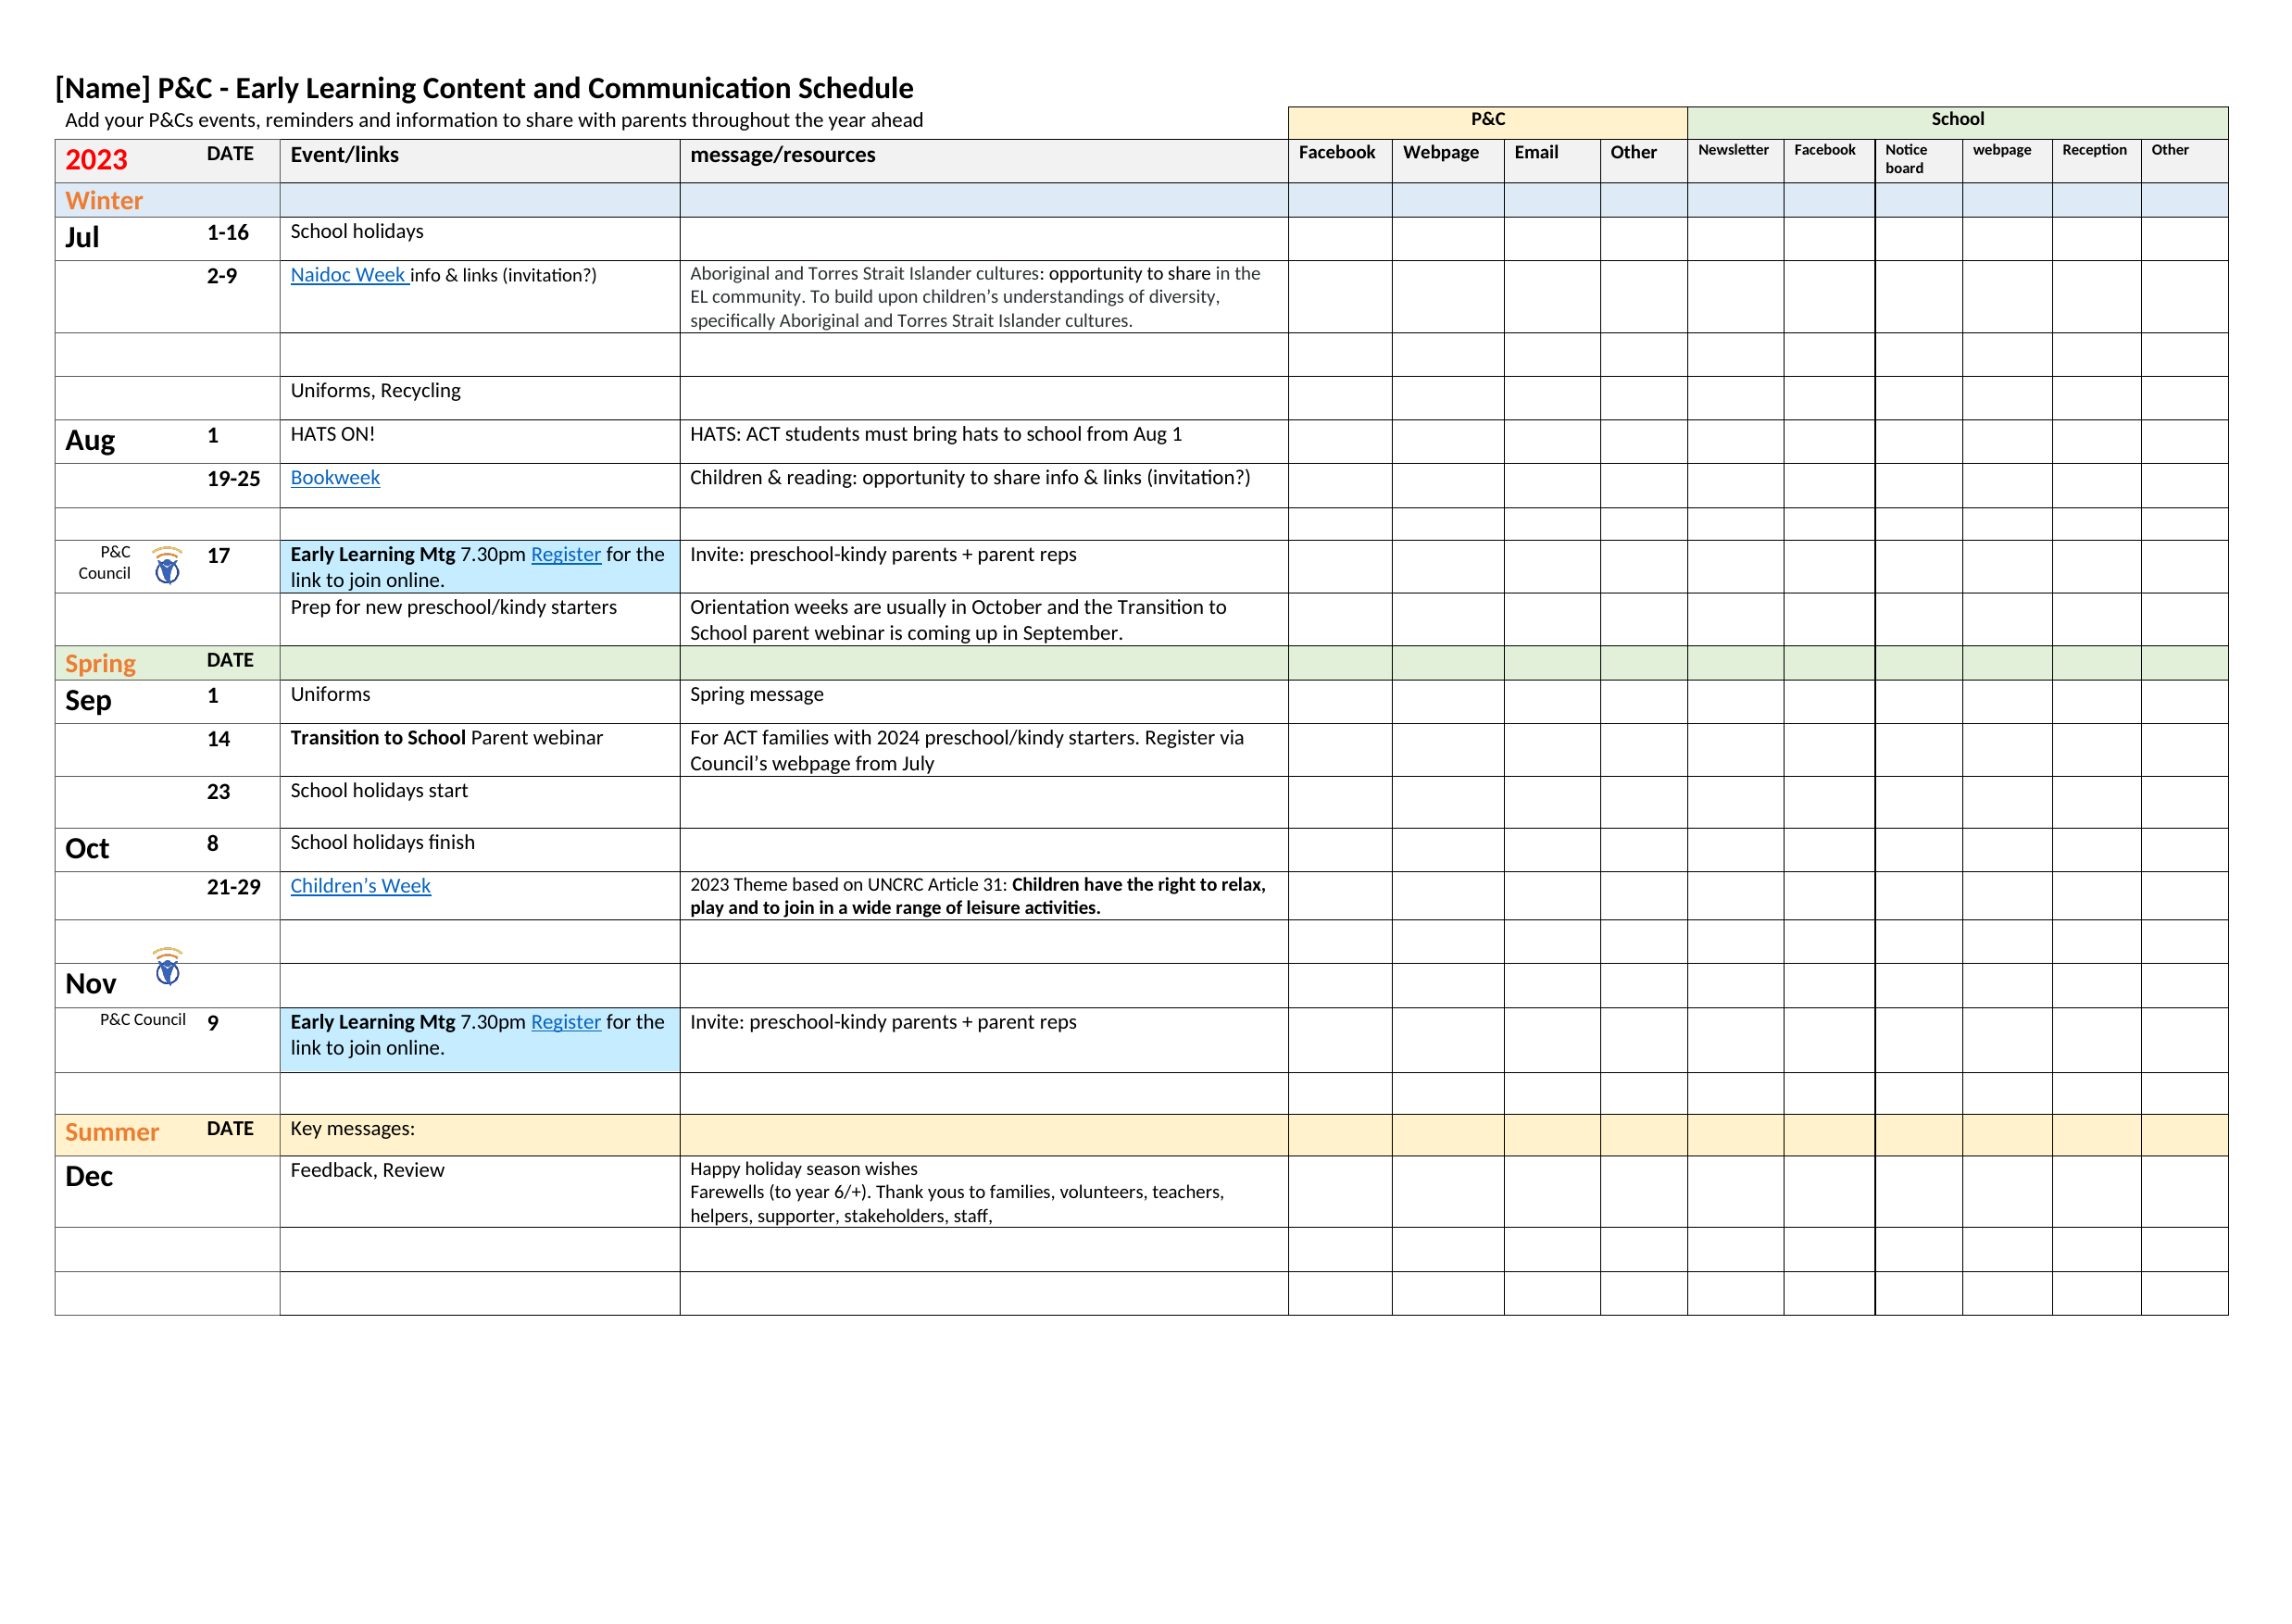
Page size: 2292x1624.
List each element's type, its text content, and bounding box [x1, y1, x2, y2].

table_cell [1289, 1073, 1392, 1114]
table_cell [56, 1073, 196, 1114]
table_cell [681, 646, 1288, 680]
table_cell [1963, 964, 2052, 1007]
table_cell [1601, 681, 1687, 723]
table_cell [56, 1272, 196, 1315]
table_cell [56, 1228, 196, 1271]
table_cell [1289, 1228, 1392, 1271]
table_cell [1963, 1156, 2052, 1227]
table_cell [1601, 1073, 1687, 1114]
table_cell [1688, 333, 1784, 376]
table_cell [2142, 541, 2228, 593]
table_cell [1876, 1156, 1962, 1227]
table_cell For ACT families with 2024 preschool/kindy starters. Register via Council’s webpage from July [681, 724, 1288, 776]
table_cell [1963, 1073, 2052, 1114]
table_cell [1876, 333, 1962, 376]
table_cell [1289, 183, 1392, 217]
table_cell [1289, 377, 1392, 419]
table_cell [1505, 593, 1600, 645]
table_cell [681, 1228, 1288, 1271]
table_cell [1963, 464, 2052, 507]
table_cell [1393, 646, 1504, 680]
table_cell [196, 508, 280, 540]
table_cell [1963, 1008, 2052, 1071]
table_cell Oct [56, 829, 196, 871]
table_cell [1505, 1156, 1600, 1227]
table_cell Other [2142, 140, 2228, 182]
table_cell [1601, 1008, 1687, 1071]
table_cell 1-16 [196, 218, 280, 260]
table_cell [1876, 829, 1962, 871]
table_cell [1601, 593, 1687, 645]
table_cell [196, 964, 280, 1007]
table_cell [2053, 218, 2141, 260]
table_cell [1289, 681, 1392, 723]
table_cell P&C Council [56, 541, 196, 593]
table_cell 19-25 [196, 464, 280, 507]
table_cell [1505, 1008, 1600, 1071]
table_cell [1601, 1156, 1687, 1227]
table_cell [1785, 593, 1874, 645]
table_cell [1601, 377, 1687, 419]
table_cell [1393, 508, 1504, 540]
table_cell [1601, 183, 1687, 217]
table_cell [196, 377, 280, 419]
table_cell [1785, 508, 1874, 540]
table_cell [1688, 1115, 1784, 1156]
table_cell [1785, 218, 1874, 260]
table_cell [1876, 1115, 1962, 1156]
table_cell [1601, 829, 1687, 871]
table_cell [1505, 872, 1600, 919]
table_cell [2142, 1073, 2228, 1114]
table_cell [681, 777, 1288, 828]
table_cell [2053, 333, 2141, 376]
table_cell DATE [196, 1115, 280, 1156]
table_cell [1601, 420, 1687, 463]
table_cell [1393, 1228, 1504, 1271]
table_cell [1393, 920, 1504, 963]
table_cell [1688, 420, 1784, 463]
table_cell [1289, 829, 1392, 871]
table_cell [2142, 829, 2228, 871]
table_cell Uniforms, Recycling [281, 377, 680, 419]
table_cell [1393, 541, 1504, 593]
table_cell [1876, 777, 1962, 828]
table_cell 8 [196, 829, 280, 871]
table_cell [56, 593, 196, 645]
table_cell [1688, 1073, 1784, 1114]
table_cell [1505, 464, 1600, 507]
table_cell [681, 920, 1288, 963]
table_cell HATS ON! [281, 420, 680, 463]
table_cell [1505, 829, 1600, 871]
table_cell [2053, 646, 2141, 680]
table_cell [1601, 1115, 1687, 1156]
table_cell [1688, 593, 1784, 645]
table_cell [1785, 464, 1874, 507]
table_cell [2053, 1272, 2141, 1315]
table_cell [1963, 724, 2052, 776]
table_cell [2142, 593, 2228, 645]
table_cell [1876, 1073, 1962, 1114]
table_cell [56, 333, 196, 376]
table_cell [1393, 183, 1504, 217]
table_cell [681, 377, 1288, 419]
table_cell [1289, 261, 1392, 331]
table_cell [2142, 964, 2228, 1007]
table_cell [1505, 1073, 1600, 1114]
table_cell [1289, 872, 1392, 919]
table_cell [2142, 777, 2228, 828]
table_cell [1601, 508, 1687, 540]
table_cell [1688, 920, 1784, 963]
table_cell [1505, 920, 1600, 963]
table_cell [1393, 377, 1504, 419]
table_cell [2053, 872, 2141, 919]
table_cell [2053, 920, 2141, 963]
table_cell [2142, 1008, 2228, 1071]
table_cell [56, 377, 196, 419]
table_cell [681, 829, 1288, 871]
table_cell [1785, 183, 1874, 217]
table_cell [1505, 333, 1600, 376]
table_cell [1289, 593, 1392, 645]
table_cell [1963, 1115, 2052, 1156]
table_cell [2053, 183, 2141, 217]
table_cell [1505, 646, 1600, 680]
table_cell P&C Council [56, 1008, 196, 1071]
table_cell [1289, 1156, 1392, 1227]
table_cell [2142, 724, 2228, 776]
table_cell [196, 593, 280, 645]
table_cell [2142, 872, 2228, 919]
table_cell DATE [196, 140, 280, 182]
table_cell [1785, 377, 1874, 419]
table_header School [1688, 107, 2228, 139]
table_cell [1876, 541, 1962, 593]
table_cell [1505, 261, 1600, 331]
table_cell 1 [196, 681, 280, 723]
table_cell [196, 1156, 280, 1227]
table_cell [1963, 420, 2052, 463]
table_cell 14 [196, 724, 280, 776]
table_cell Newsletter [1688, 140, 1784, 182]
table_cell [2053, 420, 2141, 463]
table_cell [2142, 646, 2228, 680]
table_cell [1688, 646, 1784, 680]
table_cell [281, 646, 680, 680]
table_cell [196, 920, 280, 963]
table_cell [681, 508, 1288, 540]
table_cell [1393, 964, 1504, 1007]
table_cell [1876, 593, 1962, 645]
table_cell [1876, 261, 1962, 331]
table_cell [1393, 1115, 1504, 1156]
table_cell [1393, 681, 1504, 723]
table_cell [2142, 1156, 2228, 1227]
table_cell [56, 724, 196, 776]
table_cell [1393, 593, 1504, 645]
picture [148, 942, 187, 990]
table_cell [1963, 872, 2052, 919]
table_cell [1393, 872, 1504, 919]
table_cell [1876, 1228, 1962, 1271]
table_cell Transition to School Parent webinar [281, 724, 680, 776]
table_cell Aboriginal and Torres Strait Islander cultures: opportunity to share in the EL community. To build upon children’s understandings of diversity, specifically Aboriginal and Torres Strait Islander cultures. [681, 261, 1288, 331]
table_cell [1688, 377, 1784, 419]
table_cell [2053, 1115, 2141, 1156]
table_cell [196, 1073, 280, 1114]
table_cell [2142, 508, 2228, 540]
table_cell [1963, 333, 2052, 376]
table_cell Other [1601, 140, 1687, 182]
table_cell 17 [196, 541, 280, 593]
table_cell Aug [56, 420, 196, 463]
table_cell [1601, 646, 1687, 680]
table_cell Notice board [1876, 140, 1962, 182]
table_cell [2142, 377, 2228, 419]
table_cell [56, 261, 196, 331]
table_cell [1785, 724, 1874, 776]
table_cell [1393, 261, 1504, 331]
table_cell [2053, 261, 2141, 331]
table_cell [1785, 829, 1874, 871]
table_cell [2142, 261, 2228, 331]
table_cell [1289, 541, 1392, 593]
table_cell [1876, 920, 1962, 963]
table_cell School holidays [281, 218, 680, 260]
table_cell [1505, 541, 1600, 593]
table_cell [681, 964, 1288, 1007]
table_cell [1688, 777, 1784, 828]
table_cell [1876, 681, 1962, 723]
table_cell DATE [196, 646, 280, 680]
table_cell [1688, 964, 1784, 1007]
table_cell [1505, 1115, 1600, 1156]
table_cell [2053, 1073, 2141, 1114]
table_cell [1505, 724, 1600, 776]
table_cell [1876, 1272, 1962, 1315]
table_cell [281, 508, 680, 540]
table_cell Spring [56, 646, 196, 680]
table_cell [1289, 464, 1392, 507]
table_cell [1505, 681, 1600, 723]
table_cell [1393, 1073, 1504, 1114]
table_cell [1785, 333, 1874, 376]
table_cell [681, 1115, 1288, 1156]
table_cell 21-29 [196, 872, 280, 919]
table_cell Webpage [1393, 140, 1504, 182]
table_cell [1688, 183, 1784, 217]
table_cell [1393, 1156, 1504, 1227]
table_cell [2142, 681, 2228, 723]
table_cell [1393, 218, 1504, 260]
table_cell [1963, 218, 2052, 260]
table_cell [1289, 420, 1392, 463]
table_cell [56, 920, 196, 963]
table_cell School holidays finish [281, 829, 680, 871]
table_cell [2142, 333, 2228, 376]
table_cell [1505, 377, 1600, 419]
table_cell [1876, 724, 1962, 776]
table_cell Happy holiday season wishes Farewells (to year 6/+). Thank yous to families, volunteers, teachers, helpers, supporter, stakeholders, staff, [681, 1156, 1288, 1227]
table_cell Early Learning Mtg 7.30pm Register for the link to join online. [281, 541, 680, 593]
table_cell [1393, 1008, 1504, 1071]
table_cell [1876, 218, 1962, 260]
table_cell [1393, 420, 1504, 463]
table_cell [1289, 508, 1392, 540]
table_cell [1963, 829, 2052, 871]
table_cell [1785, 1272, 1874, 1315]
table_cell [681, 218, 1288, 260]
table_cell School holidays start [281, 777, 680, 828]
table_cell Event/links [281, 140, 680, 182]
table_cell [2142, 1228, 2228, 1271]
table_cell [1876, 420, 1962, 463]
table_cell [1601, 464, 1687, 507]
table_cell [1963, 646, 2052, 680]
table_cell [1785, 541, 1874, 593]
table_cell [281, 1272, 680, 1315]
table_cell [2053, 681, 2141, 723]
table_cell [1876, 508, 1962, 540]
table_cell [281, 333, 680, 376]
table_cell [1601, 1272, 1687, 1315]
table_cell [1785, 920, 1874, 963]
table_cell [1601, 920, 1687, 963]
table_cell [1601, 541, 1687, 593]
table_header Add your P&Cs events, reminders and information to share with parents throughout the year ahead [55, 106, 1288, 139]
table_cell [1785, 1073, 1874, 1114]
table_cell [1601, 724, 1687, 776]
table_cell [2053, 1156, 2141, 1227]
table_cell [1688, 1156, 1784, 1227]
table_cell [1393, 724, 1504, 776]
table_cell [1601, 777, 1687, 828]
table_cell [2142, 420, 2228, 463]
table_cell [56, 464, 196, 507]
table_cell [1876, 646, 1962, 680]
table_cell Feedback, Review [281, 1156, 680, 1227]
table_cell Jul [56, 218, 196, 260]
table_cell [196, 183, 280, 217]
table_cell [281, 1228, 680, 1271]
table_cell [1505, 1272, 1600, 1315]
table_cell [1785, 646, 1874, 680]
table_cell [1289, 724, 1392, 776]
table_cell [1393, 777, 1504, 828]
table_cell [1505, 508, 1600, 540]
table_cell [1688, 1272, 1784, 1315]
table_cell webpage [1963, 140, 2052, 182]
table_cell [2142, 218, 2228, 260]
table_cell Invite: preschool-kindy parents + parent reps [681, 1008, 1288, 1071]
table_cell [1393, 464, 1504, 507]
table_cell [281, 964, 680, 1007]
table_cell [1688, 218, 1784, 260]
table_cell [1505, 183, 1600, 217]
table_cell [196, 1272, 280, 1315]
table_cell [1688, 464, 1784, 507]
table_cell [1688, 681, 1784, 723]
table_cell Winter [56, 183, 196, 217]
table_cell [2053, 464, 2141, 507]
table_cell [2053, 829, 2141, 871]
table_cell [1601, 333, 1687, 376]
table_cell Spring message [681, 681, 1288, 723]
table_cell [196, 333, 280, 376]
table_cell [56, 508, 196, 540]
table_cell [1289, 1115, 1392, 1156]
table_cell [1876, 964, 1962, 1007]
table_cell [681, 183, 1288, 217]
table_cell [1876, 1008, 1962, 1071]
table_cell Naidoc Week info & links (invitation?) [281, 261, 680, 331]
table_cell [1505, 1228, 1600, 1271]
table_cell [196, 1228, 280, 1271]
table_cell [1963, 920, 2052, 963]
table_cell Reception [2053, 140, 2141, 182]
table_cell [56, 872, 196, 919]
table_cell [2053, 1008, 2141, 1071]
table_cell Sep [56, 681, 196, 723]
table_cell Facebook [1785, 140, 1874, 182]
table_cell [1963, 1228, 2052, 1271]
table_cell Orientation weeks are usually in October and the Transition to School parent webinar is coming up in September. [681, 593, 1288, 645]
table_cell Key messages: [281, 1115, 680, 1156]
table_cell [1876, 872, 1962, 919]
table_cell [56, 777, 196, 828]
table_cell [1601, 872, 1687, 919]
picture [147, 541, 187, 589]
table_cell [1963, 541, 2052, 593]
table_cell [2053, 508, 2141, 540]
table_cell 2023 [56, 140, 196, 182]
table_cell [1393, 1272, 1504, 1315]
table_cell [1393, 333, 1504, 376]
table_cell [2142, 464, 2228, 507]
table_cell [1688, 541, 1784, 593]
table_cell [1505, 964, 1600, 1007]
table_cell 23 [196, 777, 280, 828]
table_cell [1963, 593, 2052, 645]
table_cell Invite: preschool-kindy parents + parent reps [681, 541, 1288, 593]
table_cell [1289, 333, 1392, 376]
table_cell [1505, 420, 1600, 463]
table_cell [1963, 377, 2052, 419]
table_cell [1785, 872, 1874, 919]
table_cell [1601, 218, 1687, 260]
table_cell [1785, 420, 1874, 463]
table_cell [681, 1272, 1288, 1315]
table_cell [1289, 1272, 1392, 1315]
table_cell 2023 Theme based on UNCRC Article 31: Children have the right to relax, play and to join in a wide range of leisure activities. [681, 872, 1288, 919]
table_header P&C [1289, 107, 1687, 139]
table_cell [2053, 541, 2141, 593]
table_cell [1785, 1115, 1874, 1156]
table_cell [1963, 508, 2052, 540]
table_cell [1688, 829, 1784, 871]
table_cell Facebook [1289, 140, 1392, 182]
table_cell [1289, 964, 1392, 1007]
table_cell [2053, 593, 2141, 645]
table_cell [2142, 1115, 2228, 1156]
table_cell 2-9 [196, 261, 280, 331]
table_cell [681, 333, 1288, 376]
table_cell [1505, 777, 1600, 828]
table_cell [1688, 872, 1784, 919]
table_cell [681, 1073, 1288, 1114]
table_cell Uniforms [281, 681, 680, 723]
table_cell [1289, 777, 1392, 828]
table_cell HATS: ACT students must bring hats to school from Aug 1 [681, 420, 1288, 463]
table_cell Summer [56, 1115, 196, 1156]
table_cell [1289, 218, 1392, 260]
table_cell [1289, 920, 1392, 963]
table_cell [281, 183, 680, 217]
table_cell [1601, 964, 1687, 1007]
table_cell Email [1505, 140, 1600, 182]
table_cell Children’s Week [281, 872, 680, 919]
table_cell [1785, 964, 1874, 1007]
table_cell [1785, 1156, 1874, 1227]
table_cell [1785, 681, 1874, 723]
table_cell [1601, 1228, 1687, 1271]
table_cell [1289, 1008, 1392, 1071]
table_cell [1688, 261, 1784, 331]
table_cell [1963, 681, 2052, 723]
table_cell [1688, 1228, 1784, 1271]
table_cell [1785, 777, 1874, 828]
table_cell [1289, 646, 1392, 680]
table_cell Bookweek [281, 464, 680, 507]
table_cell [2053, 964, 2141, 1007]
table_cell [281, 1073, 680, 1114]
table_cell 1 [196, 420, 280, 463]
table_cell Nov [56, 964, 196, 1007]
table_cell Dec [56, 1156, 196, 1227]
table_cell [2142, 183, 2228, 217]
table_cell [2142, 920, 2228, 963]
table_cell 9 [196, 1008, 280, 1071]
table_cell [1876, 464, 1962, 507]
table_cell [2053, 724, 2141, 776]
table_cell [1505, 218, 1600, 260]
table_cell [2142, 1272, 2228, 1315]
table_cell [1785, 1008, 1874, 1071]
table_cell [1393, 829, 1504, 871]
table_cell [2053, 377, 2141, 419]
table_cell [1688, 508, 1784, 540]
table_cell [1963, 1272, 2052, 1315]
table_cell [1876, 377, 1962, 419]
table_cell [1963, 261, 2052, 331]
table_cell [2053, 1228, 2141, 1271]
table_cell [1785, 1228, 1874, 1271]
table_cell [1963, 777, 2052, 828]
table_cell [1688, 1008, 1784, 1071]
table_cell [2053, 777, 2141, 828]
table_cell Children & reading: opportunity to share info & links (invitation?) [681, 464, 1288, 507]
table_cell [1963, 183, 2052, 217]
table_cell [1601, 261, 1687, 331]
table_cell Early Learning Mtg 7.30pm Register for the link to join online. [281, 1008, 680, 1071]
table_cell [281, 920, 680, 963]
table_cell [1785, 261, 1874, 331]
table_cell Prep for new preschool/kindy starters [281, 593, 680, 645]
table_cell [1876, 183, 1962, 217]
table_cell [1688, 724, 1784, 776]
table_cell message/resources [681, 140, 1288, 182]
